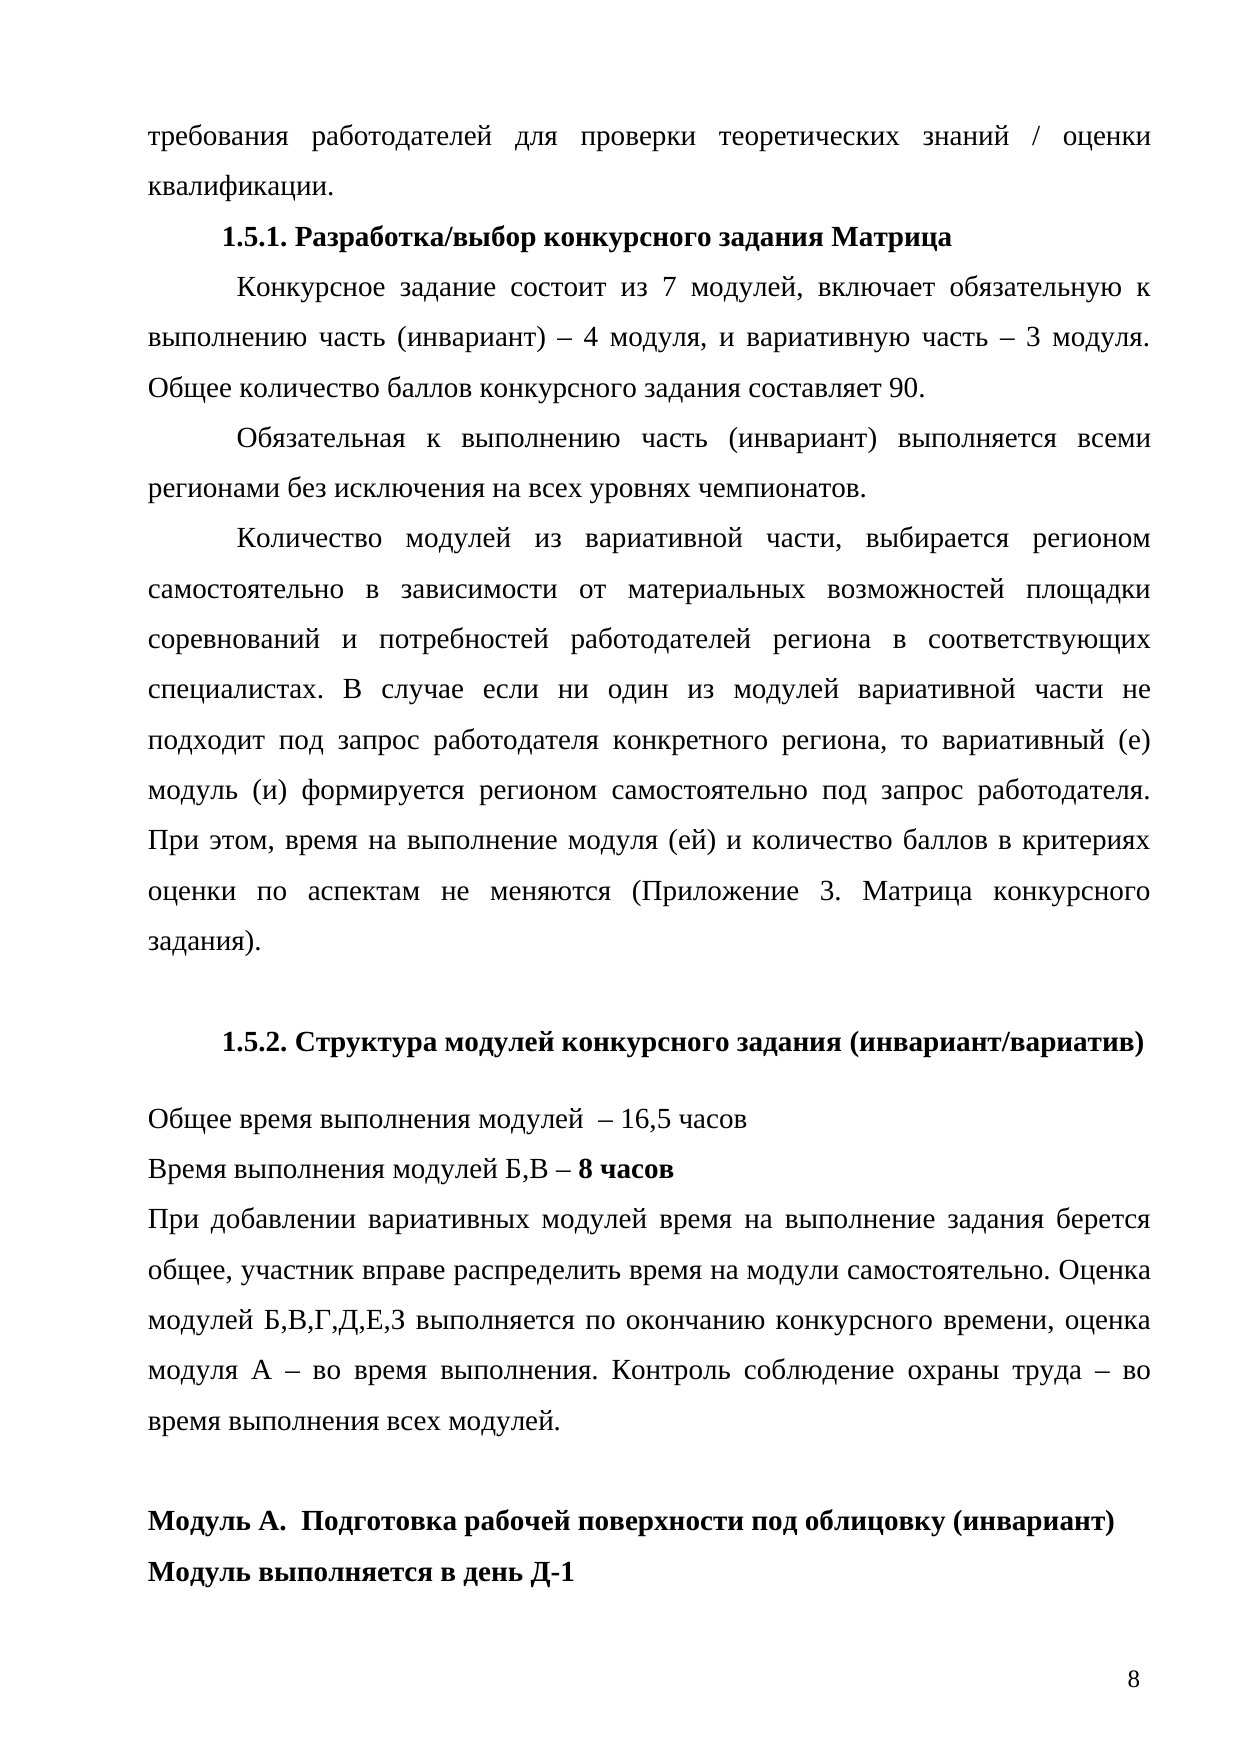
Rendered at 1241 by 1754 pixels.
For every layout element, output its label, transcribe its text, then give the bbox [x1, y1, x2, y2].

text Количество модулей из вариативной части, выбирается регионом самостоятельно в зависимости от материальных возможностей площадки соревнований и потребностей работодателей региона в соответствующих специалистах. В случае если ни один из модулей вариативной части не подходит под запрос работодателя конкретного региона, то вариативный (е) модуль (и) формируется регионом самостоятельно под запрос работодателя. При этом, время на выполнение модуля (ей) и количество баллов в критериях оценки по аспектам не меняются (Приложение 3. Матрица конкурсного задания). [148, 521, 1152, 957]
text 1.5.1. Разработка/выбор конкурсного задания Матрица [148, 219, 1152, 252]
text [148, 118, 1152, 202]
text Обязательная к выполнению часть (инвариант) выполняется всеми регионами без исключения на всех уровнях чемпионатов. [148, 420, 1152, 504]
text Модуль выполняется в день Д-1 [148, 1554, 1152, 1587]
text Модуль А. Подготовка рабочей поверхности под облицовку (инвариант) [148, 1503, 1152, 1537]
text 1.5.2. Структура модулей конкурсного задания (инвариант/вариатив) [148, 1024, 1152, 1057]
text Время выполнения модулей Б,В – 8 часов [148, 1151, 1152, 1185]
text При добавлении вариативных модулей время на выполнение задания берется общее, участник вправе распределить время на модули самостоятельно. Оценка модулей Б,В,Г,Д,Е,З выполняется по окончанию конкурсного времени, оценка модуля А – во время выполнения. Контроль соблюдение охраны труда – во время выполнения всех модулей. [148, 1201, 1152, 1436]
text Общее время выполнения модулей – 16,5 часов [148, 1101, 1152, 1134]
text Конкурсное задание состоит из 7 модулей, включает обязательную к выполнению часть (инвариант) – 4 модуля, и вариативную часть – 3 модуля. Общее количество баллов конкурсного задания составляет 90. [148, 269, 1152, 403]
